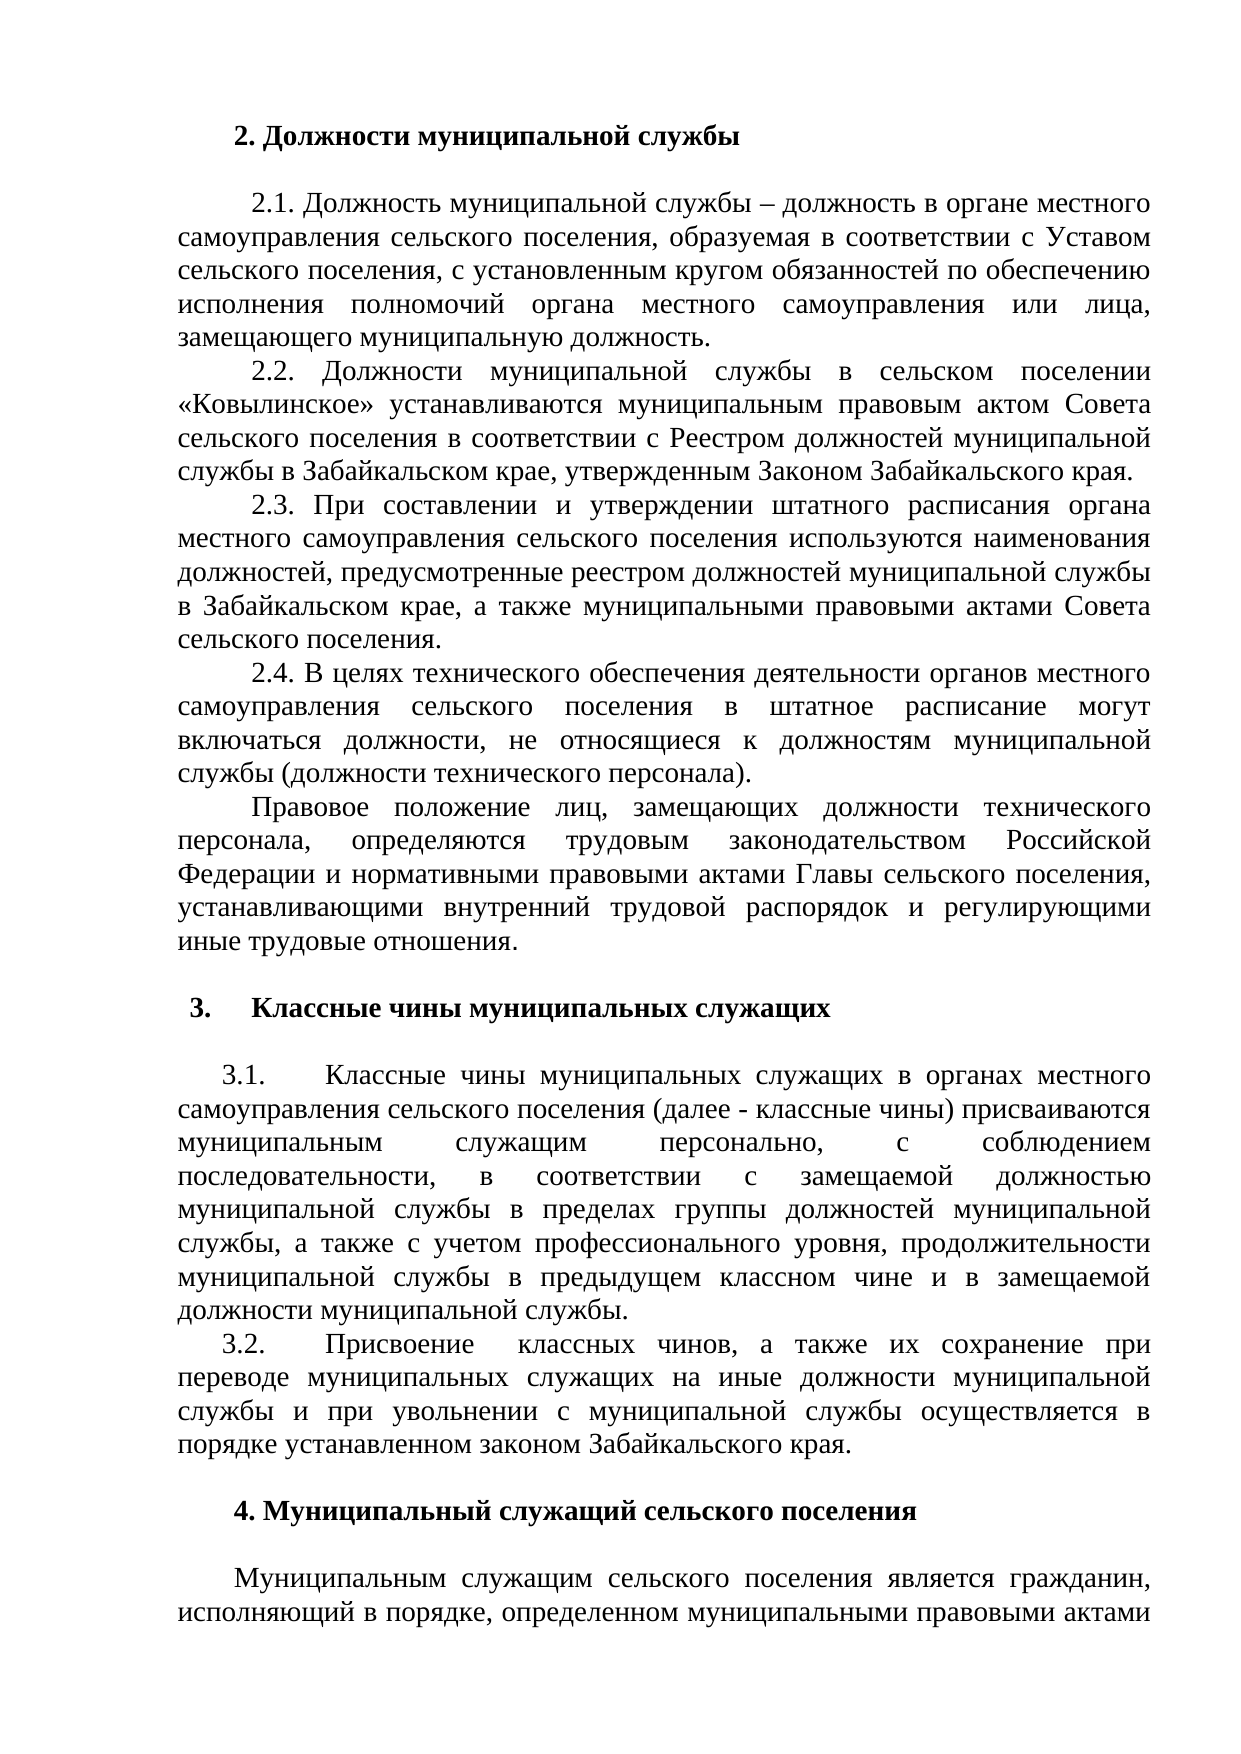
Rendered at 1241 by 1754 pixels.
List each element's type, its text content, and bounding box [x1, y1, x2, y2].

text 2. Должности муниципальной службы [177, 118, 1152, 152]
text 2.3. При составлении и утверждении штатного расписания органа местного самоуправления сельского поселения используются наименования должностей, предусмотренные реестром должностей муниципальной службы в Забайкальском крае, а также муниципальными правовыми актами Совета сельского поселения. [177, 487, 1152, 655]
text 4. Муниципальный служащий сельского поселения [177, 1493, 1152, 1527]
list Классные чины муниципальных служащих [177, 990, 1152, 1024]
text 2.4. В целях технического обеспечения деятельности органов местного самоуправления сельского поселения в штатное расписание могут включаться должности, не относящиеся к должностям муниципальной службы (должности технического персонала). [177, 655, 1152, 789]
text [177, 1561, 1152, 1628]
text Правовое положение лиц, замещающих должности технического персонала, определяются трудовым законодательством Российской Федерации и нормативными правовыми актами Главы сельского поселения, устанавливающими внутренний трудовой распорядок и регулирующими иные трудовые отношения. [177, 789, 1152, 957]
list Классные чины муниципальных служащих в органах местного самоуправления сельского поселения (далее - классные чины) присваиваются муниципальным служащим персонально, с соблюдением последовательности, в соответствии с замещаемой должностью муниципальной службы в пределах группы должностей муниципальной службы, а также с учетом профессионального уровня, продолжительности муниципальной службы в предыдущем классном чине и в замещаемой должности муниципальной службы. [177, 1057, 1152, 1326]
text 2.1. Должность муниципальной службы – должность в органе местного самоуправления сельского поселения, образуемая в соответствии с Уставом сельского поселения, с установленным кругом обязанностей по обеспечению исполнения полномочий органа местного самоуправления или лица, замещающего муниципальную должность. [177, 185, 1152, 353]
text 2.2. Должности муниципальной службы в сельском поселении «Ковылинское» устанавливаются муниципальным правовым актом Совета сельского поселения в соответствии с Реестром должностей муниципальной службы в Забайкальском крае, утвержденным Законом Забайкальского края. [177, 353, 1152, 487]
list Присвоение классных чинов, а также их сохранение при переводе муниципальных служащих на иные должности муниципальной службы и при увольнении с муниципальной службы осуществляется в порядке устанавленном законом Забайкальского края. [177, 1326, 1152, 1460]
